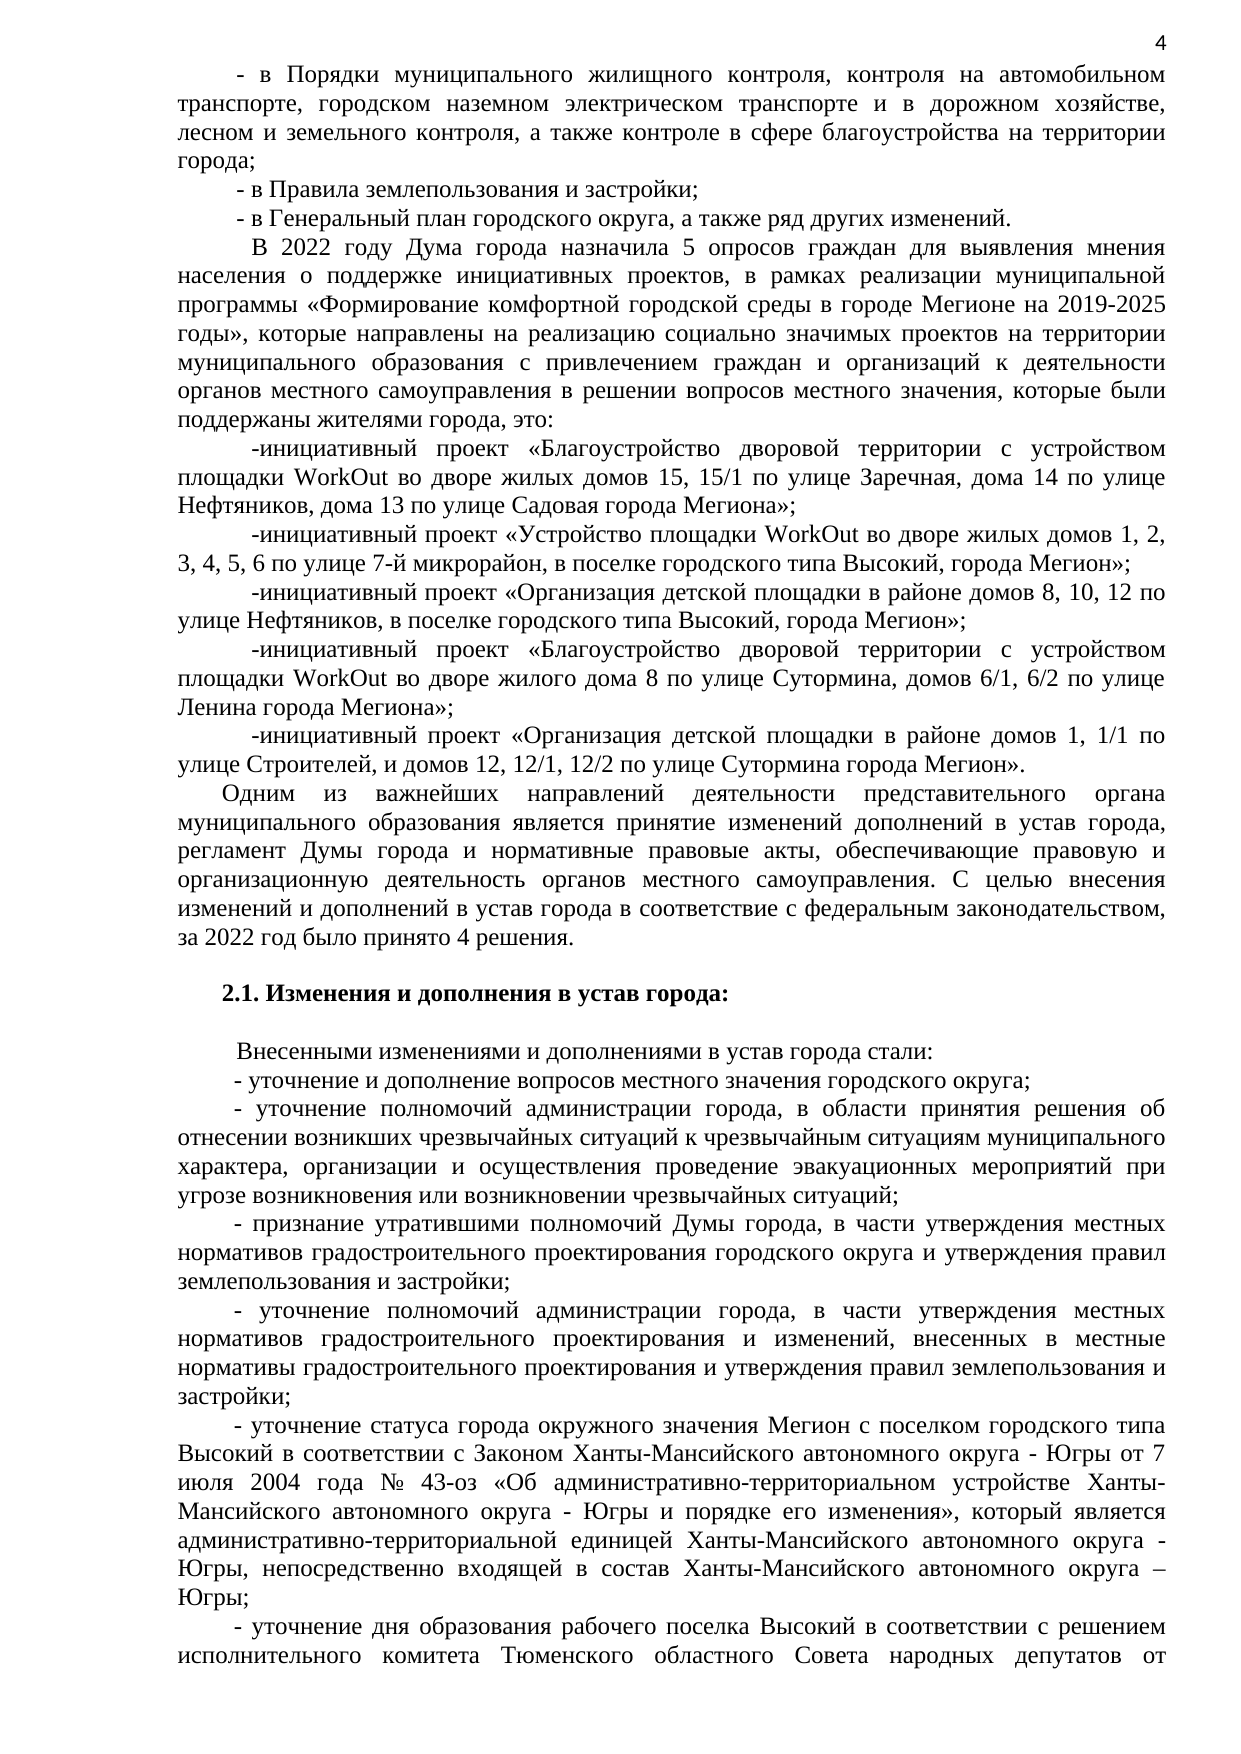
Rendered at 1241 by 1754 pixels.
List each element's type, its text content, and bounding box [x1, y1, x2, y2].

text В 2022 году Дума города назначила 5 опросов граждан для выявления мнения населения о поддержке инициативных проектов, в рамках реализации муниципальной программы «Формирование комфортной городской среды в городе Мегионе на 2019-2025 годы», которые направлены на реализацию социально значимых проектов на территории муниципального образования с привлечением граждан и организаций к деятельности органов местного самоуправления в решении вопросов местного значения, которые были поддержаны жителями города, это: [177, 232, 1167, 433]
text -инициативный проект «Организация детской площадки в районе домов 1, 1/1 по улице Строителей, и домов 12, 12/1, 12/2 по улице Сутормина города Мегион». [177, 720, 1167, 778]
text - в Порядки муниципального жилищного контроля, контроля на автомобильном транспорте, городском наземном электрическом транспорте и в дорожном хозяйстве, лесном и земельного контроля, а также контроле в сфере благоустройства на территории города; [177, 59, 1167, 174]
text - уточнение полномочий администрации города, в области принятия решения об отнесении возникших чрезвычайных ситуаций к чрезвычайным ситуациям муниципального характера, организации и осуществления проведение эвакуационных мероприятий при угрозе возникновения или возникновении чрезвычайных ситуаций; [177, 1093, 1167, 1208]
text Одним из важнейших направлений деятельности представительного органа муниципального образования является принятие изменений дополнений в устав города, регламент Думы города и нормативные правовые акты, обеспечивающие правовую и организационную деятельность органов местного самоуправления. С целью внесения изменений и дополнений в устав города в соответствие с федеральным законодательством, за 2022 год было принято 4 решения. [177, 778, 1167, 950]
text -инициативный проект «Организация детской площадки в районе домов 8, 10, 12 по улице Нефтяников, в поселке городского типа Высокий, города Мегион»; [177, 577, 1167, 634]
text - уточнение статуса города окружного значения Мегион с поселком городского типа Высокий в соответствии с Законом Ханты-Мансийского автономного округа - Югры от 7 июля 2004 года № 43-оз «Об административно-территориальном устройстве Ханты-Мансийского автономного округа - Югры и порядке его изменения», который является административно-территориальной единицей Ханты-Мансийского автономного округа - Югры, непосредственно входящей в состав Ханты-Мансийского автономного округа – Югры; [177, 1410, 1167, 1611]
text - признание утратившими полномочий Думы города, в части утверждения местных нормативов градостроительного проектирования городского округа и утверждения правил землепользования и застройки; [177, 1208, 1167, 1295]
text - в Правила землепользования и застройки; [177, 174, 1167, 203]
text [177, 1611, 1167, 1668]
text 2.1. Изменения и дополнения в устав города: [177, 978, 1167, 1007]
text - в Генеральный план городского округа, а также ряд других изменений. [177, 203, 1167, 232]
text - уточнение и дополнение вопросов местного значения городского округа; [177, 1065, 1167, 1093]
text Внесенными изменениями и дополнениями в устав города стали: [236, 1036, 1167, 1065]
text -инициативный проект «Устройство площадки WorkOut во дворе жилых домов 1, 2, 3, 4, 5, 6 по улице 7-й микрорайон, в поселке городского типа Высокий, города Мегион»; [177, 519, 1167, 577]
text -инициативный проект «Благоустройство дворовой территории с устройством площадки WorkOut во дворе жилого дома 8 по улице Сутормина, домов 6/1, 6/2 по улице Ленина города Мегиона»; [177, 634, 1167, 720]
text -инициативный проект «Благоустройство дворовой территории с устройством площадки WorkOut во дворе жилых домов 15, 15/1 по улице Заречная, дома 14 по улице Нефтяников, дома 13 по улице Садовая города Мегиона»; [177, 433, 1167, 519]
text - уточнение полномочий администрации города, в части утверждения местных нормативов градостроительного проектирования и изменений, внесенных в местные нормативы градостроительного проектирования и утверждения правил землепользования и застройки; [177, 1295, 1167, 1410]
